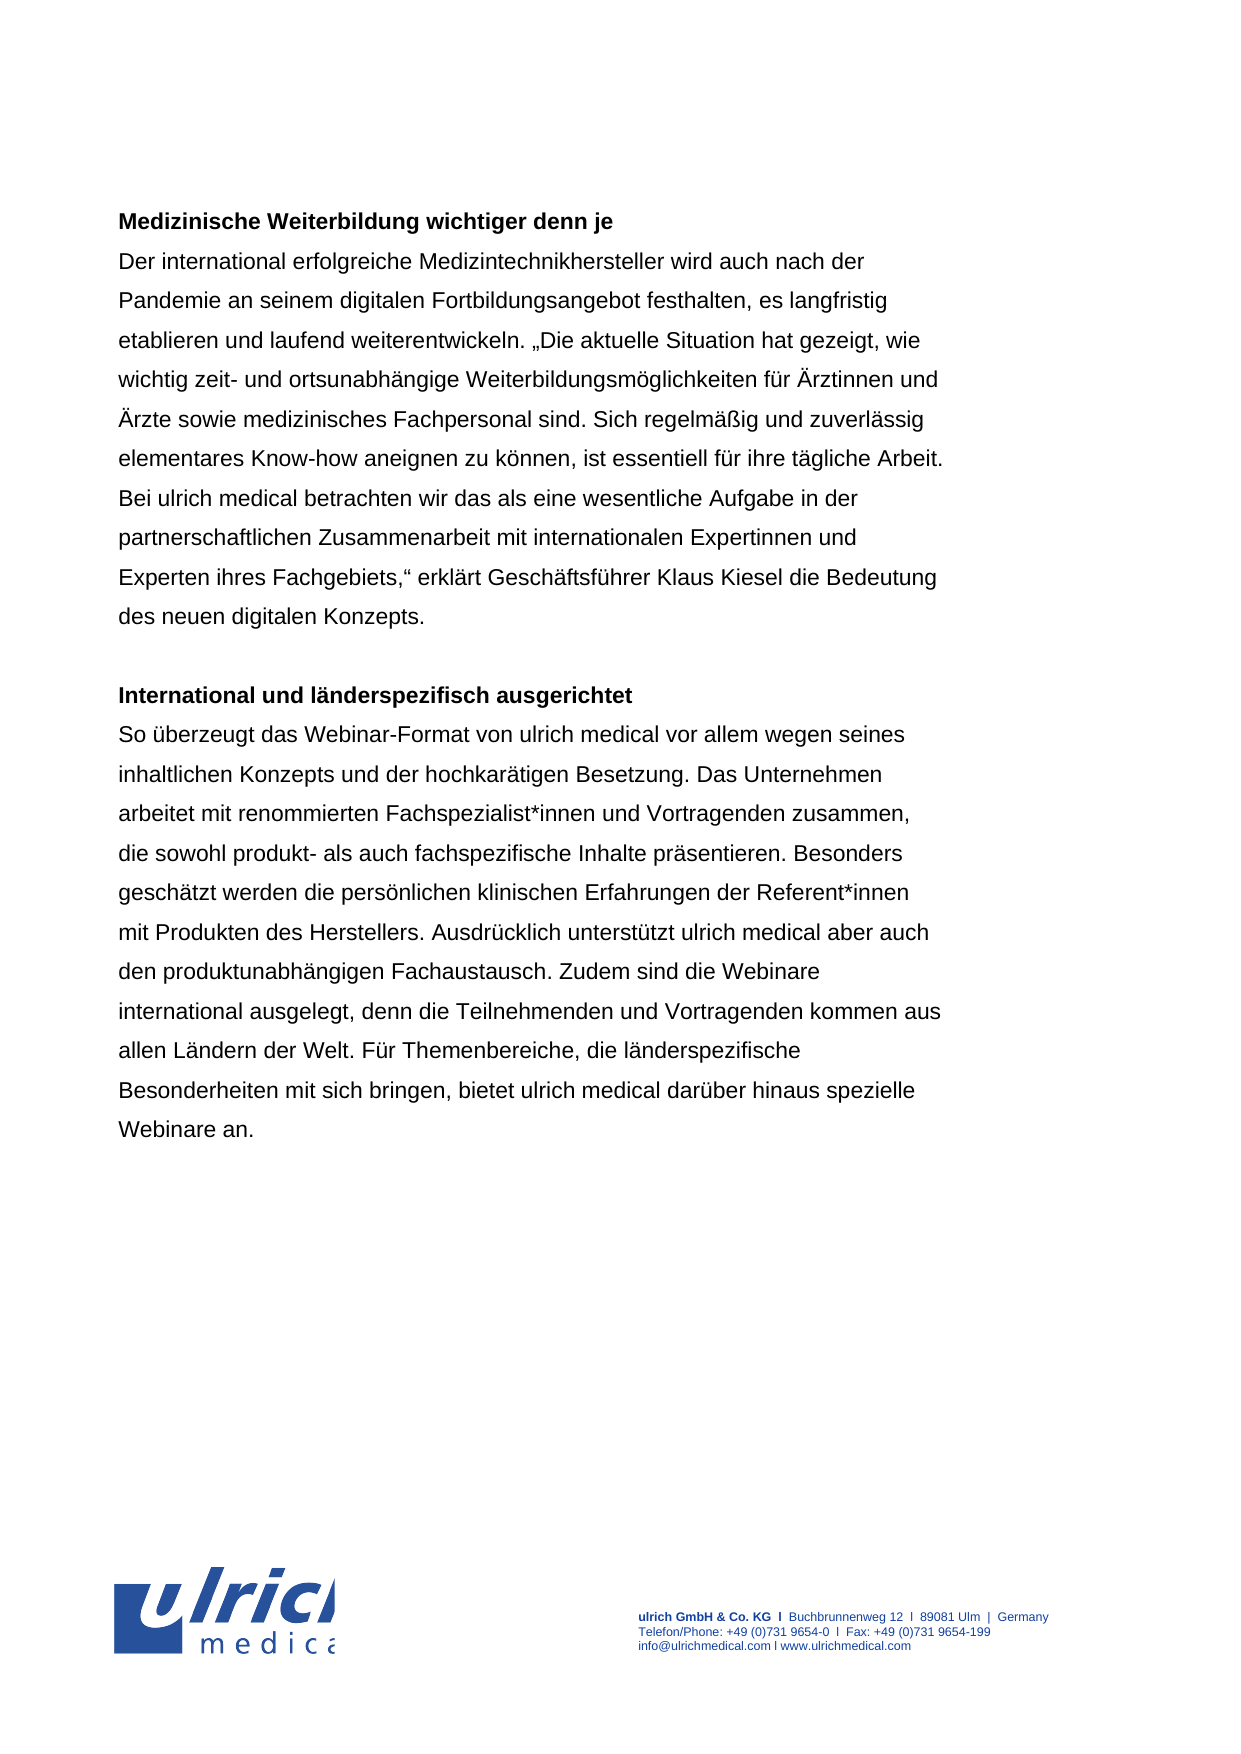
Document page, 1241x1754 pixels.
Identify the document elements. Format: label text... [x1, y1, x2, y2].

text International und länderspezifisch ausgerichtet [118, 682, 945, 708]
text Der international erfolgreiche Medizintechnikhersteller wird auch nach der Pandemie an seinem digitalen Fortbildungsangebot festhalten, es langfristig etablieren und laufend weiterentwickeln. „Die aktuelle Situation hat gezeigt, wie wichtig zeit- und ortsunabhängige Weiterbildungsmöglichkeiten für Ärztinnen und Ärzte sowie medizinisches Fachpersonal sind. Sich regelmäßig und zuverlässig elementares Know-how aneignen zu können, ist essentiell für ihre tägliche Arbeit. Bei ulrich medical betrachten wir das als eine wesentliche Aufgabe in der partnerschaftlichen Zusammenarbeit mit internationalen Expertinnen und Experten ihres Fachgebiets,“ erklärt Geschäftsführer Klaus Kiesel die Bedeutung des neuen digitalen Konzepts. [118, 248, 945, 629]
text Medizinische Weiterbildung wichtiger denn je [118, 208, 945, 234]
text So überzeugt das Webinar-Format von ulrich medical vor allem wegen seines inhaltlichen Konzepts und der hochkarätigen Besetzung. Das Unternehmen arbeitet mit renommierten Fachspezialist*innen und Vortragenden zusammen, die sowohl produkt- als auch fachspezifische Inhalte präsentieren. Besonders geschätzt werden die persönlichen klinischen Erfahrungen der Referent*innen mit Produkten des Herstellers. Ausdrücklich unterstützt ulrich medical aber auch den produktunabhängigen Fachaustausch. Zudem sind die Webinare international ausgelegt, denn die Teilnehmenden und Vortragenden kommen aus allen Ländern der Welt. Für Themenbereiche, die länderspezifische Besonderheiten mit sich bringen, bietet ulrich medical darüber hinaus spezielle Webinare an. [118, 721, 945, 1142]
picture [114, 1567, 335, 1654]
